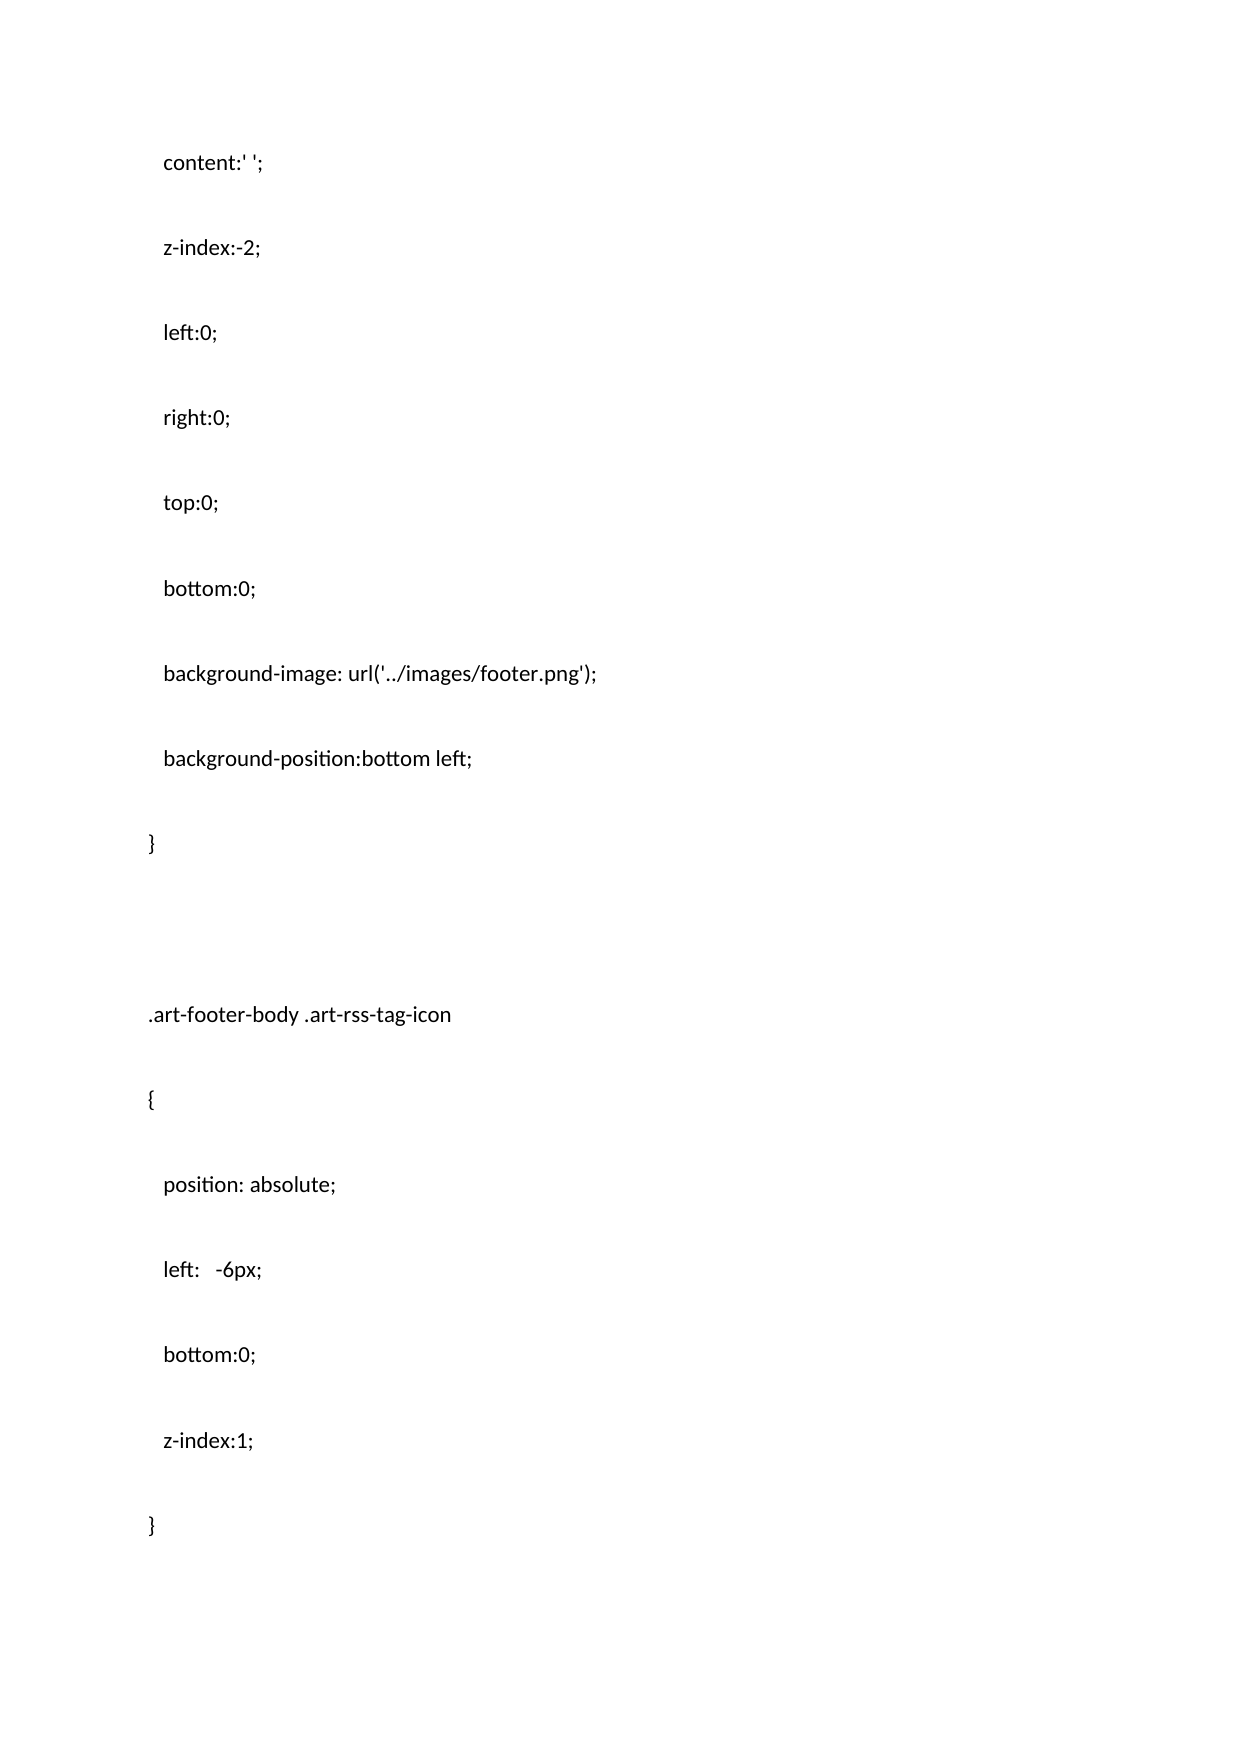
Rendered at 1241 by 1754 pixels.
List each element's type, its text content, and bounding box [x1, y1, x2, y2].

text left:0; [148, 318, 1093, 378]
text bottom:0; [148, 574, 1093, 634]
text background-position:bottom left; [148, 744, 1093, 804]
text { [148, 1085, 1093, 1145]
text content:' '; [148, 148, 1093, 208]
text left: -6px; [148, 1255, 1093, 1316]
text } [148, 829, 1093, 889]
text right:0; [148, 403, 1093, 463]
text } [148, 1511, 1093, 1571]
text position: absolute; [148, 1170, 1093, 1230]
text background-image: url('../images/footer.png'); [148, 659, 1093, 719]
text .art-footer-body .art-rss-tag-icon [148, 1000, 1093, 1060]
text top:0; [148, 488, 1093, 549]
text bottom:0; [148, 1341, 1093, 1401]
text z-index:-2; [148, 233, 1093, 293]
text z-index:1; [148, 1426, 1093, 1486]
